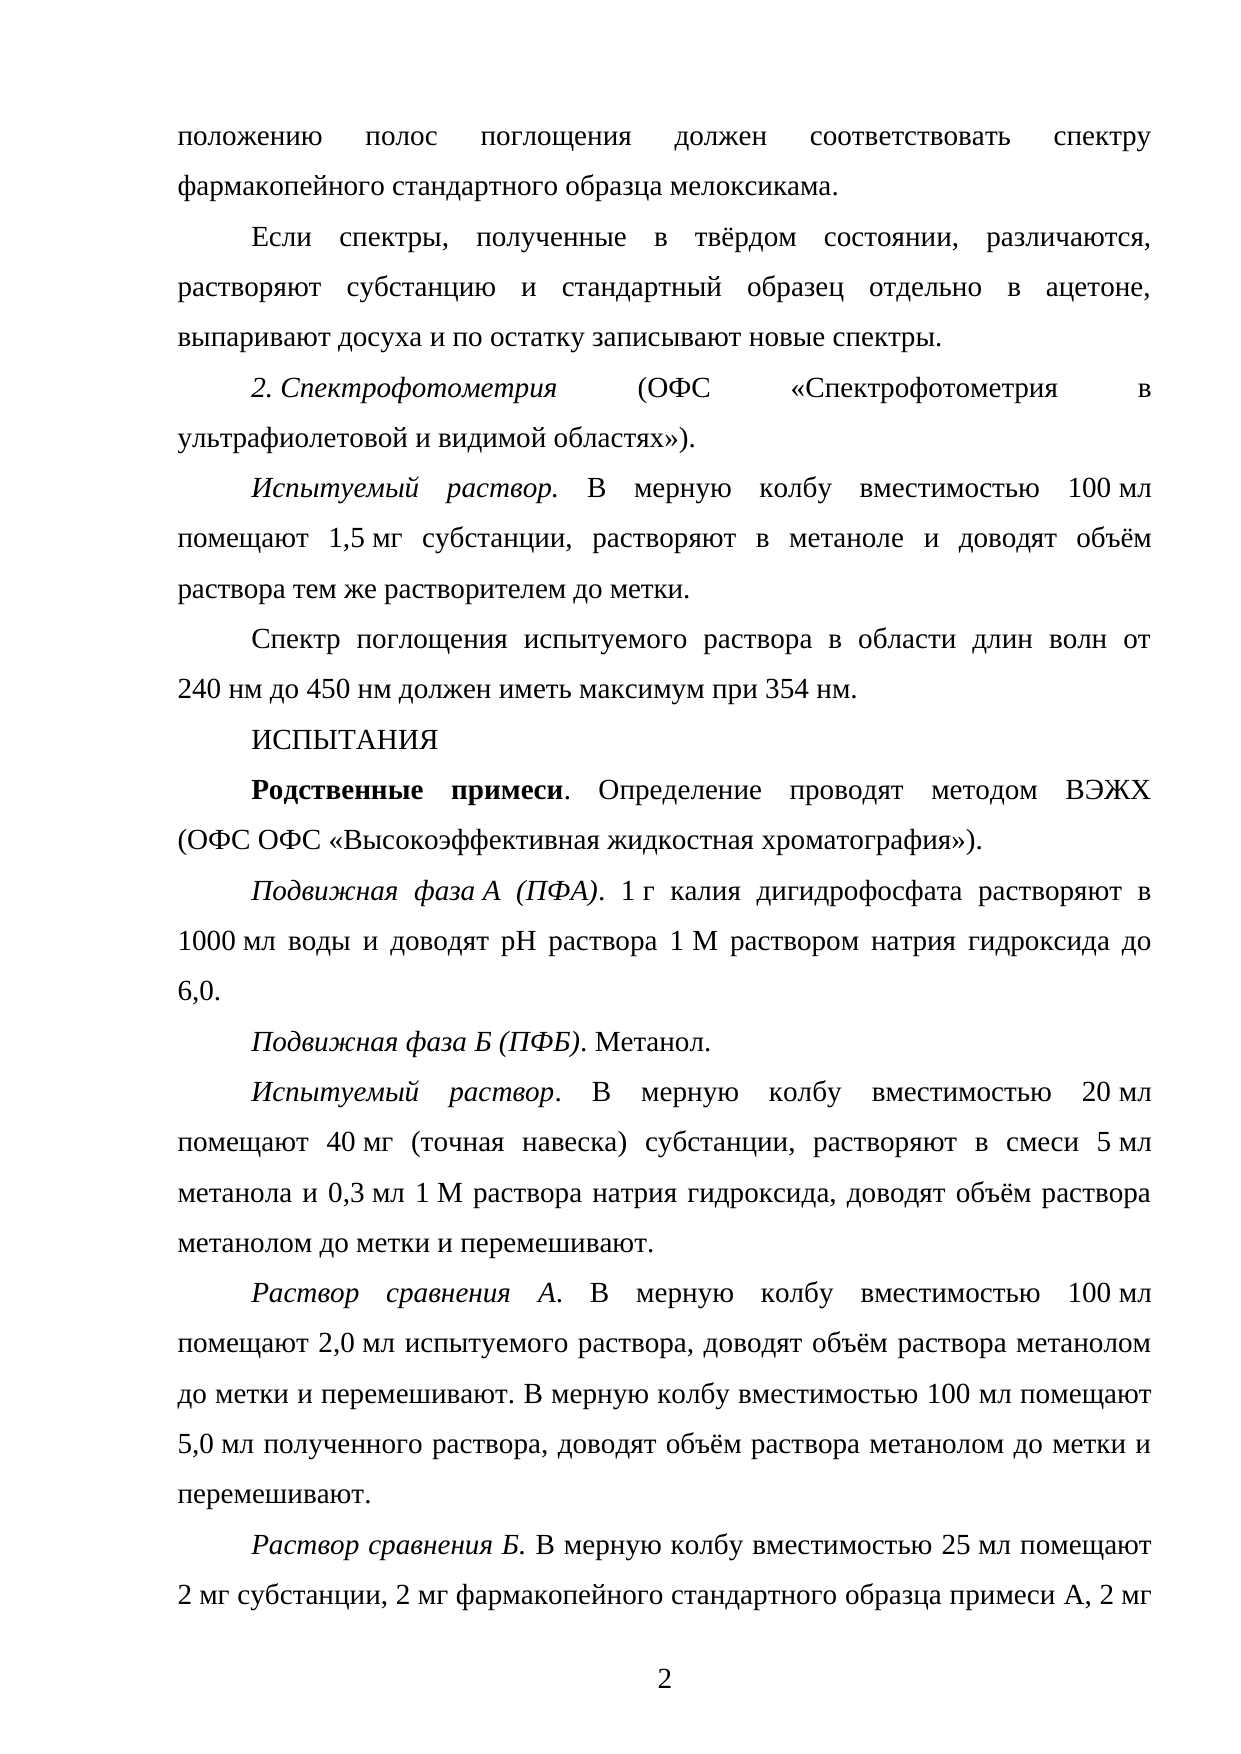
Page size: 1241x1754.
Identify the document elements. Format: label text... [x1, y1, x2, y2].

text Подвижная фаза Б (ПФБ). Метанол. [177, 1024, 1152, 1057]
text Родственные примеси. Определение проводят методом ВЭЖХ (ОФС ОФС «Высокоэффективная жидкостная хроматография»). [177, 772, 1152, 856]
text Испытуемый раствор. В мерную колбу вместимостью 100 мл помещают 1,5 мг субстанции, растворяют в метаноле и доводят объём раствора тем же растворителем до метки. [177, 470, 1152, 604]
text ИСПЫТАНИЯ [177, 722, 1152, 755]
text Раствор сравнения А. В мерную колбу вместимостью 100 мл помещают 2,0 мл испытуемого раствора, доводят объём раствора метанолом до метки и перемешивают. В мерную колбу вместимостью 100 мл помещают 5,0 мл полученного раствора, доводят объём раствора метанолом до метки и перемешивают. [177, 1275, 1152, 1510]
text 2. Спектрофотометрия (ОФС «Спектрофотометрия в ультрафиолетовой и видимой областях»). [177, 370, 1152, 453]
text Если спектры, полученные в твёрдом состоянии, различаются, растворяют субстанцию и стандартный образец отдельно в ацетоне, выпаривают досуха и по остатку записывают новые спектры. [177, 219, 1152, 353]
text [177, 118, 1152, 202]
text Испытуемый раствор. В мерную колбу вместимостью 20 мл помещают 40 мг (точная навеска) субстанции, растворяют в смеси 5 мл метанола и 0,3 мл 1 М раствора натрия гидроксида, доводят объём раствора метанолом до метки и перемешивают. [177, 1074, 1152, 1258]
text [177, 1527, 1152, 1611]
text Спектр поглощения испытуемого раствора в области длин волн от 240 нм до 450 нм должен иметь максимум при 354 нм. [177, 621, 1152, 705]
text Подвижная фаза А (ПФА). 1 г калия дигидрофосфата растворяют в 1000 мл воды и доводят рН раствора 1 М раствором натрия гидроксида до 6,0. [177, 873, 1152, 1007]
